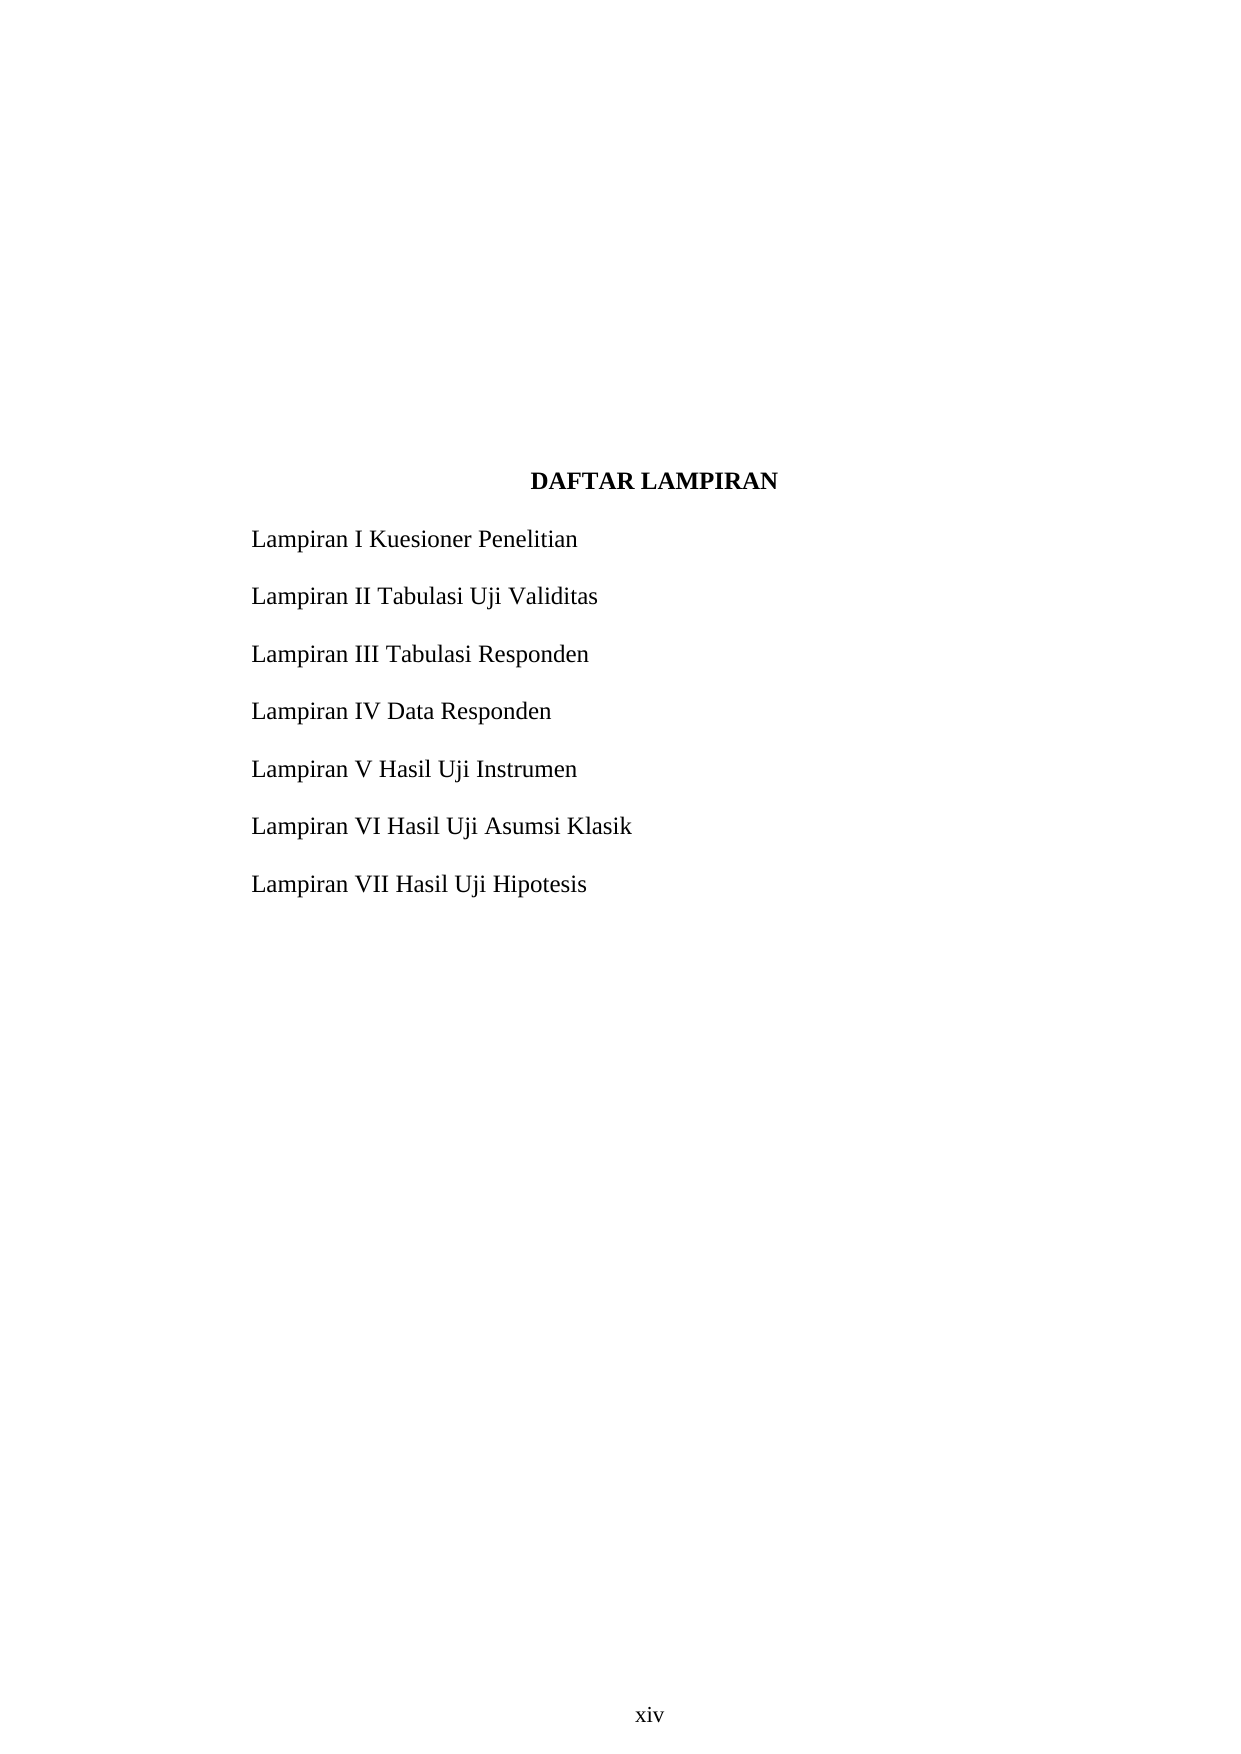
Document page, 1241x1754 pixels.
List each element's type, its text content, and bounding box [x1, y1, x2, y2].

list Lampiran II Tabulasi Uji Validitas [251, 581, 1058, 610]
list Lampiran III Tabulasi Responden [251, 639, 1058, 667]
list Lampiran V Hasil Uji Instrumen [251, 754, 1058, 782]
list Lampiran VI Hasil Uji Asumsi Klasik [251, 811, 1058, 840]
list Lampiran IV Data Responden [251, 696, 1058, 725]
list Lampiran VII Hasil Uji Hipotesis [251, 869, 1058, 897]
list DAFTAR LAMPIRAN [251, 466, 1058, 495]
list Lampiran I Kuesioner Penelitian [251, 524, 1058, 552]
